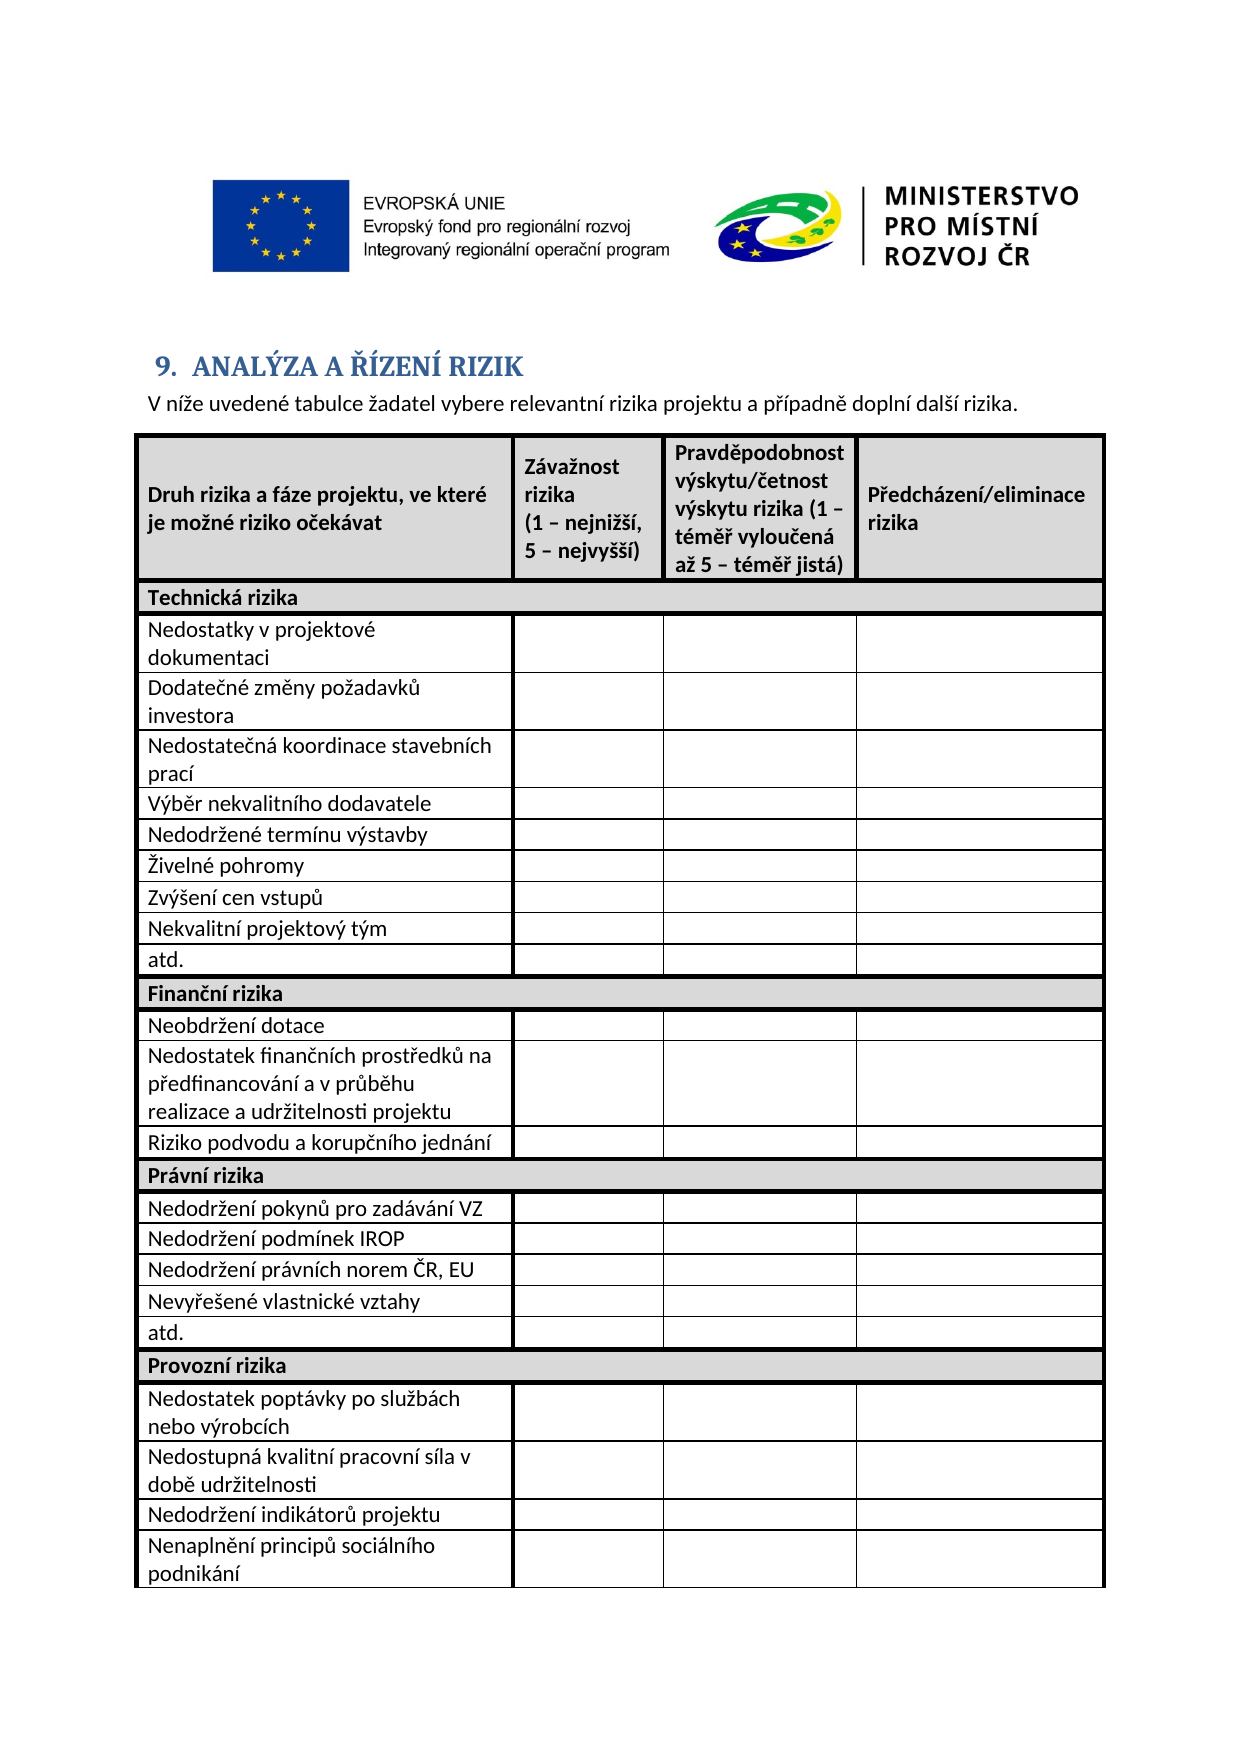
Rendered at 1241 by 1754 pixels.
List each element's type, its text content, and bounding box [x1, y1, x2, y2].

table_cell [664, 1012, 856, 1040]
table_cell [515, 731, 663, 787]
table_cell [515, 1224, 663, 1253]
table_cell Výběr nekvalitního dodavatele [139, 788, 511, 818]
table_cell [664, 1224, 856, 1253]
table_cell [515, 1317, 663, 1347]
table_cell [857, 820, 1102, 849]
table_cell [515, 913, 663, 943]
table_cell [515, 1385, 663, 1440]
table_cell [857, 882, 1102, 912]
table_cell [515, 1194, 663, 1222]
table_cell [857, 851, 1102, 881]
table_cell [857, 1442, 1102, 1498]
table_cell [664, 945, 856, 974]
table_cell [515, 945, 663, 974]
table_cell Nevyřešené vlastnické vztahy [139, 1286, 511, 1316]
table_cell Živelné pohromy [139, 851, 511, 881]
table_cell Technická rizika [139, 583, 1102, 611]
table_cell Zvýšení cen vstupů [139, 882, 511, 912]
table_cell Riziko podvodu a korupčního jednání [139, 1127, 511, 1157]
table_cell [664, 1041, 856, 1125]
table_cell Nedostatek finančních prostředků na předfinancování a v průběhu realizace a udržitelnosti projektu [139, 1041, 511, 1125]
table_cell [857, 1385, 1102, 1440]
table_cell [664, 788, 856, 818]
table_cell Nedodržení indikátorů projektu [139, 1500, 511, 1529]
table_cell [515, 1531, 663, 1587]
table_cell Finanční rizika [139, 979, 1102, 1007]
table_cell atd. [139, 1317, 511, 1347]
subtitle Analýza a řízení rizik [155, 350, 1093, 384]
table_cell [515, 673, 663, 729]
table_cell [664, 1385, 856, 1440]
table_header Druh rizika a fáze projektu, ve které je možné riziko očekávat [139, 438, 511, 578]
table_cell [515, 1041, 663, 1125]
table_cell Dodatečné změny požadavků investora [139, 673, 511, 729]
table_cell [515, 1286, 663, 1316]
table_cell [515, 1500, 663, 1529]
table_header Závažnost rizika (1 – nejnižší, 5 – nejvyšší) [515, 438, 661, 578]
table_cell Nedodržení podmínek IROP [139, 1224, 511, 1253]
table_cell [515, 788, 663, 818]
table_cell Nedodržení pokynů pro zadávání VZ [139, 1194, 511, 1222]
table_cell [664, 1127, 856, 1157]
table_cell [515, 1442, 663, 1498]
table_cell Nedostatky v projektové dokumentaci [139, 616, 511, 672]
table_cell [664, 1442, 856, 1498]
table_cell [857, 1194, 1102, 1222]
table_cell [515, 616, 663, 672]
table_cell [857, 1041, 1102, 1125]
table_cell [857, 1531, 1102, 1587]
table_cell [857, 913, 1102, 943]
table_cell [664, 913, 856, 943]
table_cell [664, 1255, 856, 1284]
table_cell Nedostatečná koordinace stavebních prací [139, 731, 511, 787]
table_cell [857, 945, 1102, 974]
table_cell Nedostatek poptávky po službách nebo výrobcích [139, 1385, 511, 1440]
table_cell [664, 731, 856, 787]
table_cell Neobdržení dotace [139, 1012, 511, 1040]
table_cell [664, 1531, 856, 1587]
table_cell [857, 616, 1102, 672]
table_cell [857, 1286, 1102, 1316]
table_cell Nekvalitní projektový tým [139, 913, 511, 943]
table_cell [664, 851, 856, 881]
table_cell [857, 1012, 1102, 1040]
table_cell [664, 882, 856, 912]
table_cell [515, 882, 663, 912]
table_cell [664, 1317, 856, 1347]
table_cell [664, 1500, 856, 1529]
table_cell [515, 1127, 663, 1157]
table_cell [515, 1012, 663, 1040]
table_header Předcházení/eliminace rizika [859, 438, 1102, 578]
table_cell [857, 1127, 1102, 1157]
table_cell Nedodržené termínu výstavby [139, 820, 511, 849]
table_header Pravděpodobnost výskytu/četnost výskytu rizika (1 – téměř vyloučená až 5 – téměř jistá) [666, 438, 854, 578]
picture [182, 148, 1108, 302]
table_cell [857, 1255, 1102, 1284]
table_cell [515, 1255, 663, 1284]
table_cell [664, 820, 856, 849]
table_cell [857, 788, 1102, 818]
table_cell atd. [139, 945, 511, 974]
table_cell Nedodržení právních norem ČR, EU [139, 1255, 511, 1284]
table_cell Nenaplnění principů sociálního podnikání [139, 1531, 511, 1587]
table_cell [857, 673, 1102, 729]
table_cell [664, 1286, 856, 1316]
table_cell [515, 820, 663, 849]
table_cell Nedostupná kvalitní pracovní síla v době udržitelnosti [139, 1442, 511, 1498]
table_cell [664, 673, 856, 729]
table_cell Právní rizika [139, 1161, 1102, 1189]
table_cell [515, 851, 663, 881]
table_cell [857, 1224, 1102, 1253]
table_cell [857, 1500, 1102, 1529]
table_cell [664, 616, 856, 672]
table_cell [857, 731, 1102, 787]
table_cell [664, 1194, 856, 1222]
text V níže uvedené tabulce žadatel vybere relevantní rizika projektu a případně doplní další rizika. [148, 389, 1093, 417]
table_cell Provozní rizika [139, 1352, 1102, 1380]
table_cell [857, 1317, 1102, 1347]
